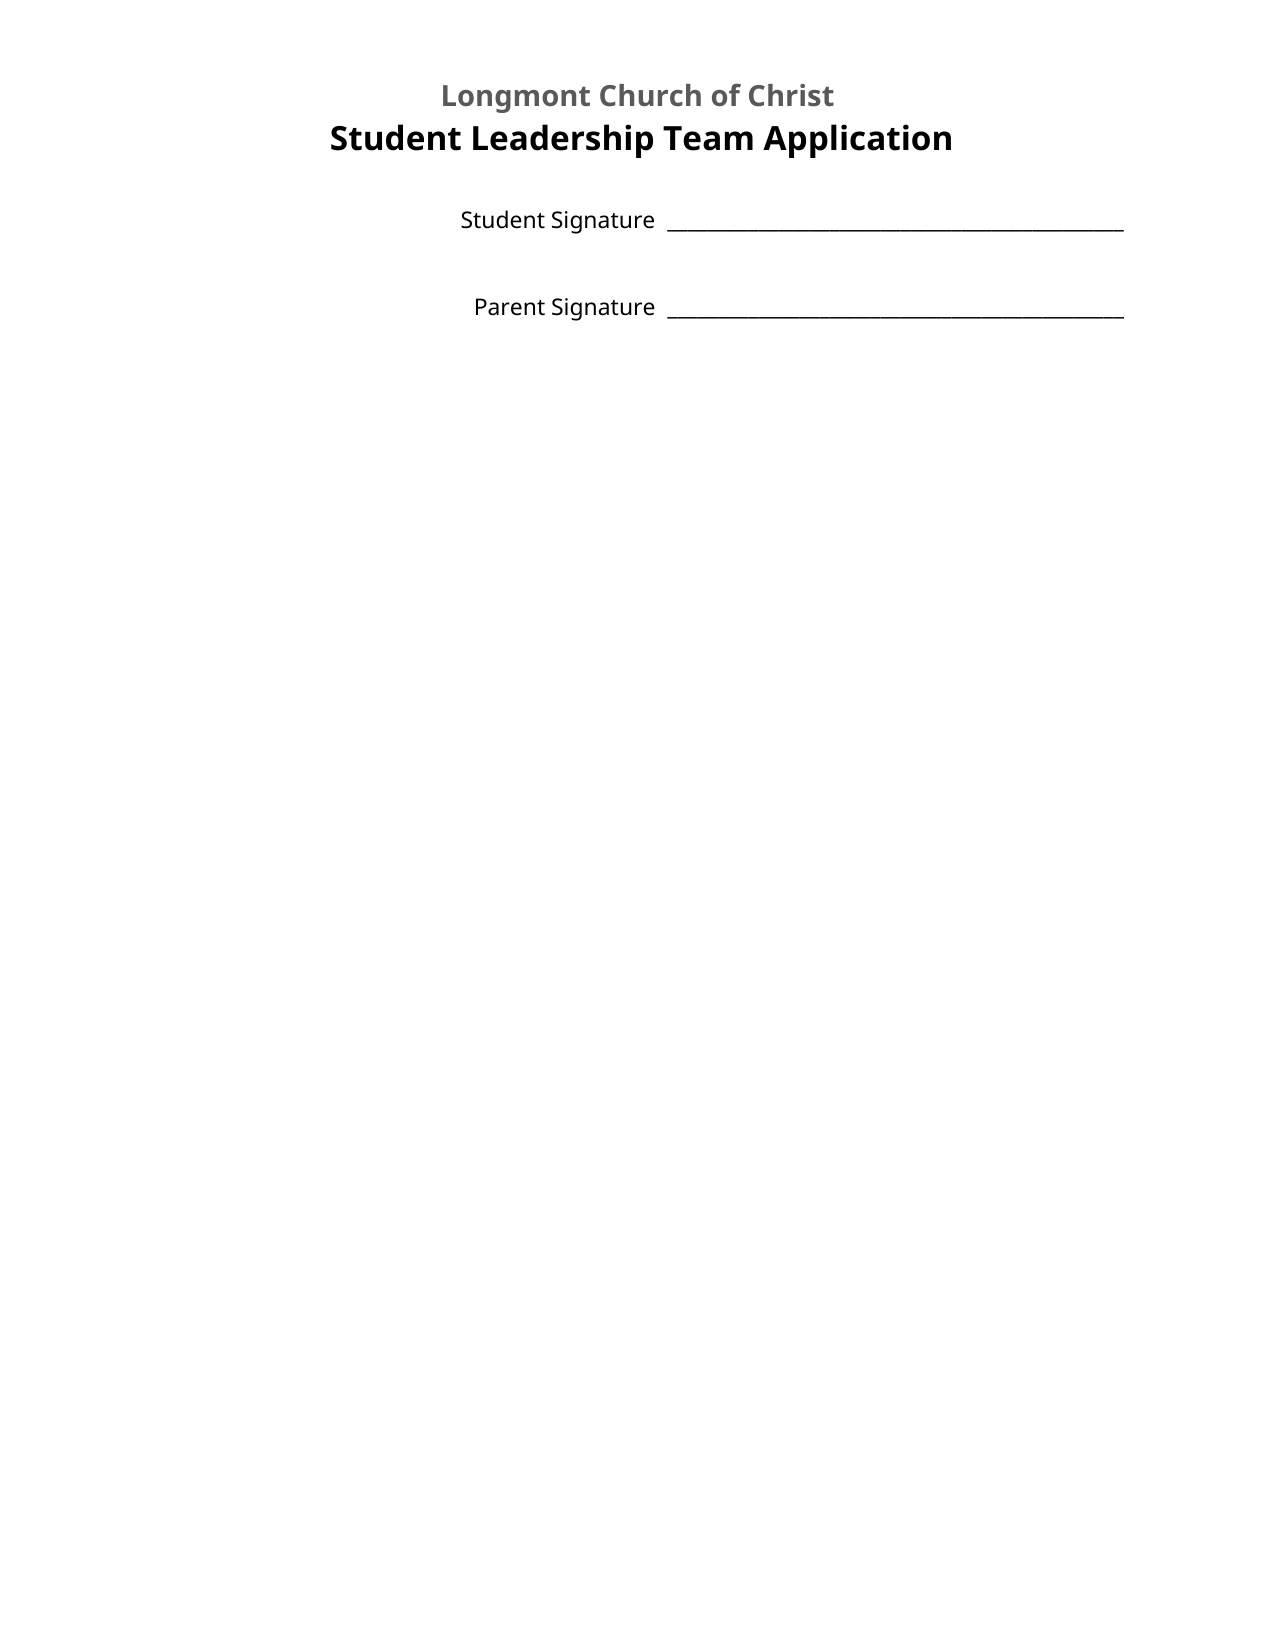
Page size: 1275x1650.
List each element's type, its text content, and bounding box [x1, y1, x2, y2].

text Parent Signature _____________________________________________ [150, 291, 1125, 323]
text Student Signature _____________________________________________ [150, 204, 1125, 235]
